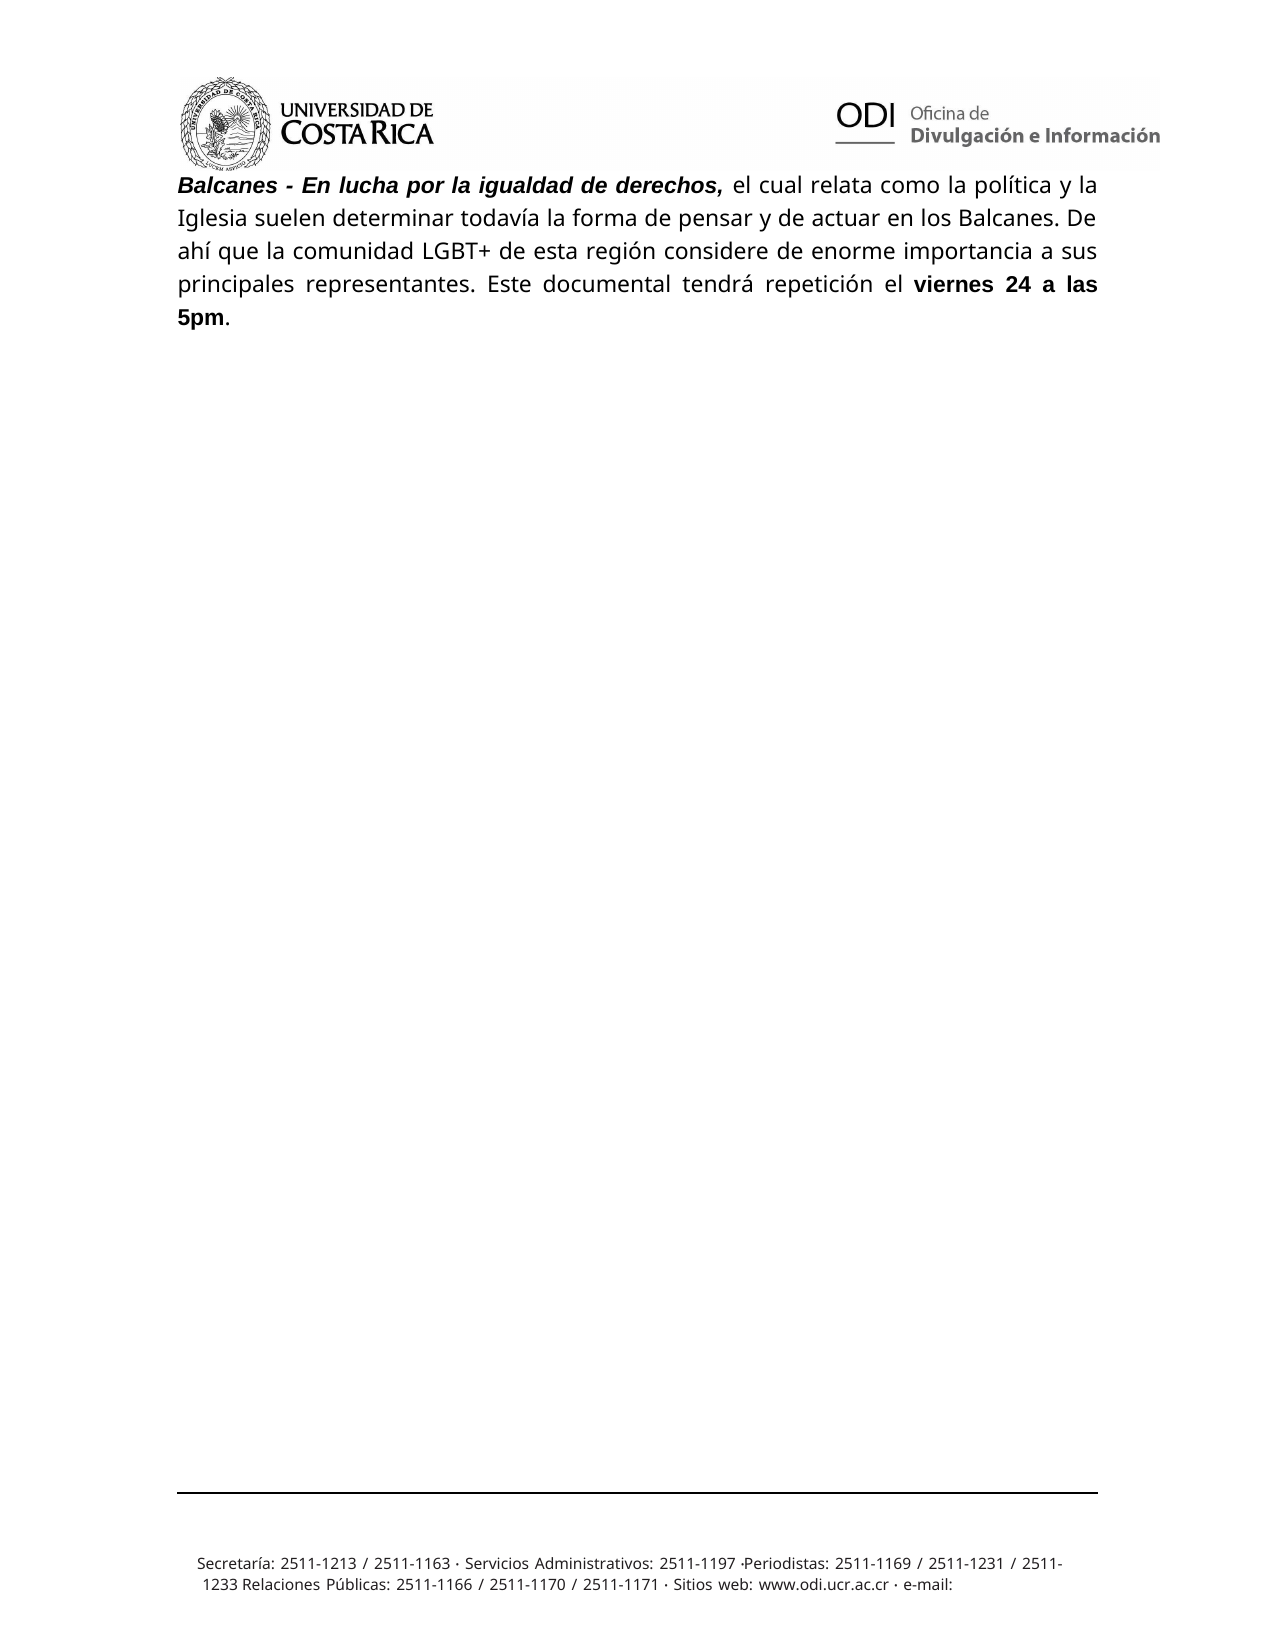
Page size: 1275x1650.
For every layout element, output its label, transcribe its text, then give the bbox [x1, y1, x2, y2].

picture [180, 77, 1160, 171]
